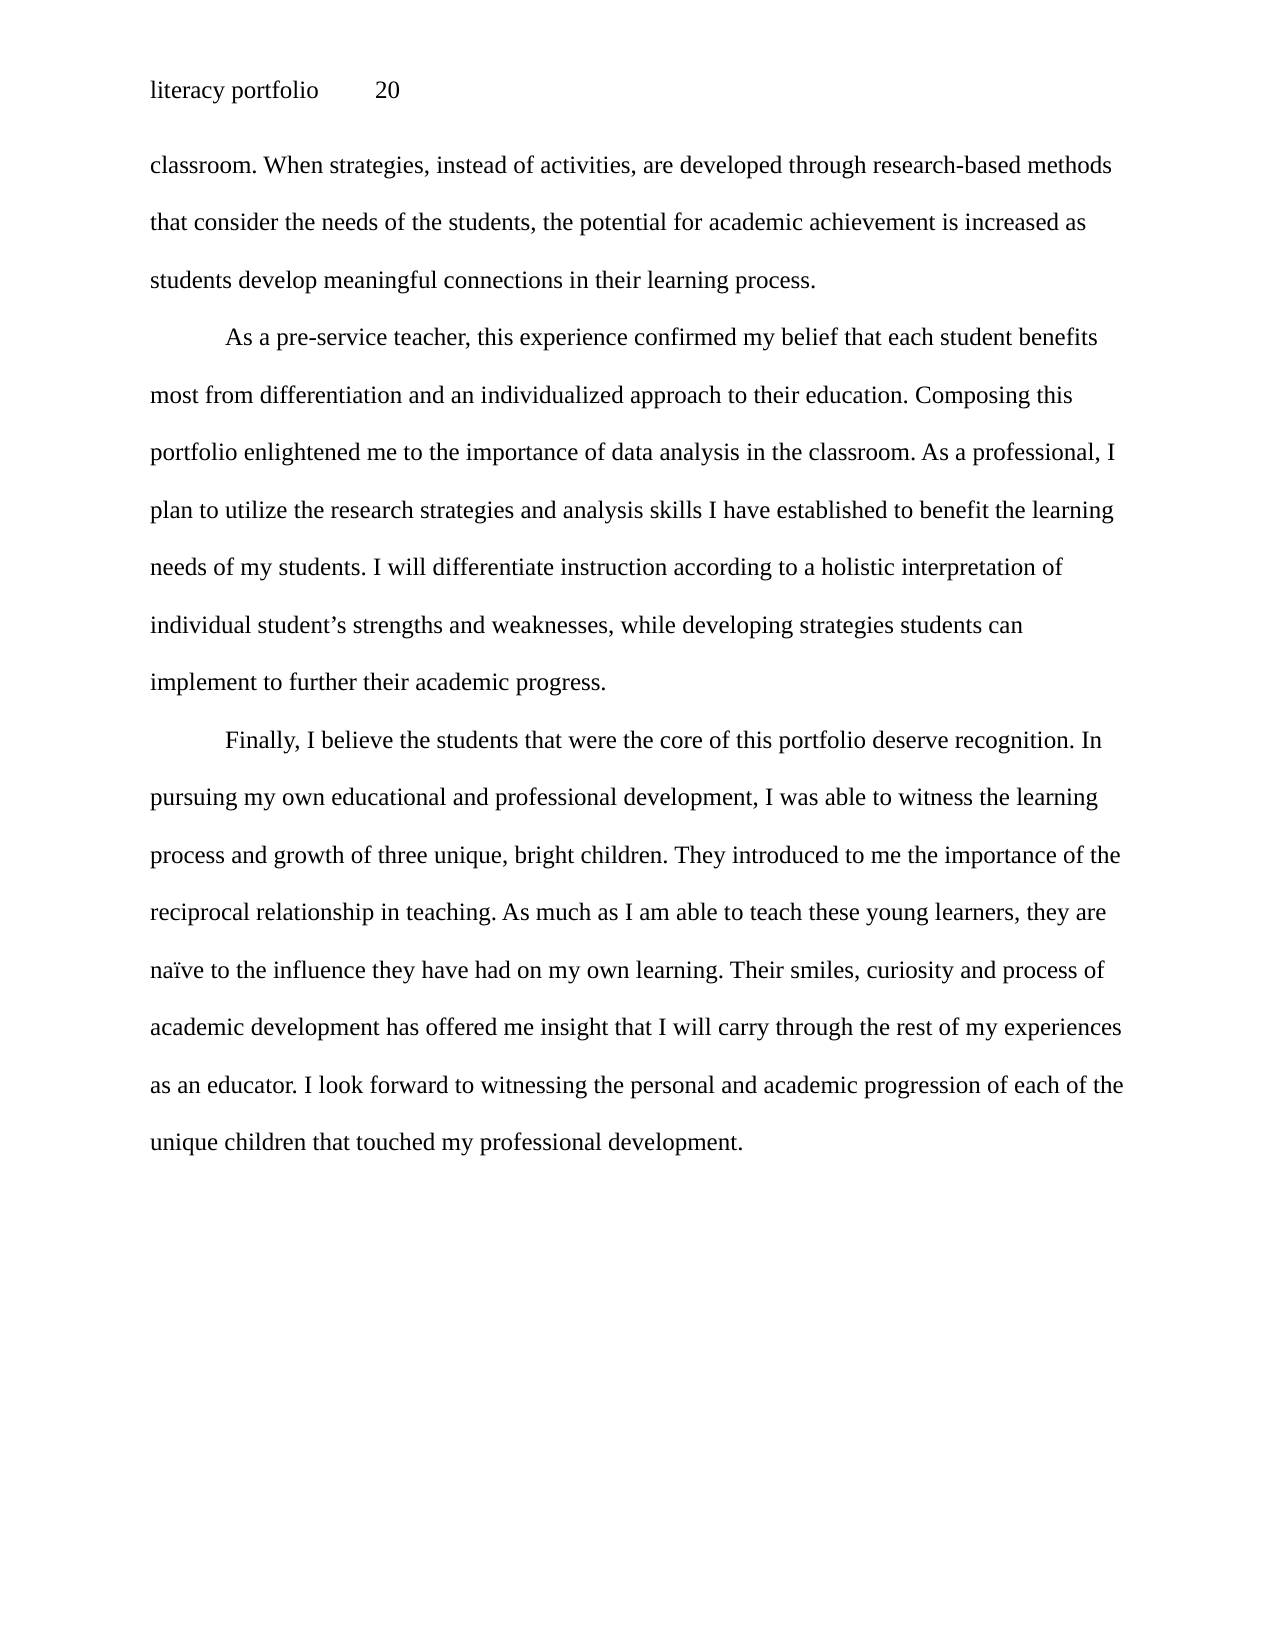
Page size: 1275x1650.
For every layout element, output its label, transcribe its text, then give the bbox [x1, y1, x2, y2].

title As a pre-service teacher, this experience confirmed my belief that each student benefits most from differentiation and an individualized approach to their education. Composing this portfolio enlightened me to the importance of data analysis in the classroom. As a professional, I plan to utilize the research strategies and analysis skills I have established to benefit the learning needs of my students. I will differentiate instruction according to a holistic interpretation of individual student’s strengths and weaknesses, while developing strategies students can implement to further their academic progress. [150, 322, 1125, 696]
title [150, 150, 1125, 294]
title Finally, I believe the students that were the core of this portfolio deserve recognition. In pursuing my own educational and professional development, I was able to witness the learning process and growth of three unique, bright children. They introduced to me the importance of the reciprocal relationship in teaching. As much as I am able to teach these young learners, they are naïve to the influence they have had on my own learning. Their smiles, curiosity and process of academic development has offered me insight that I will carry through the rest of my experiences as an educator. I look forward to witnessing the personal and academic progression of each of the unique children that touched my professional development. [150, 725, 1125, 1156]
